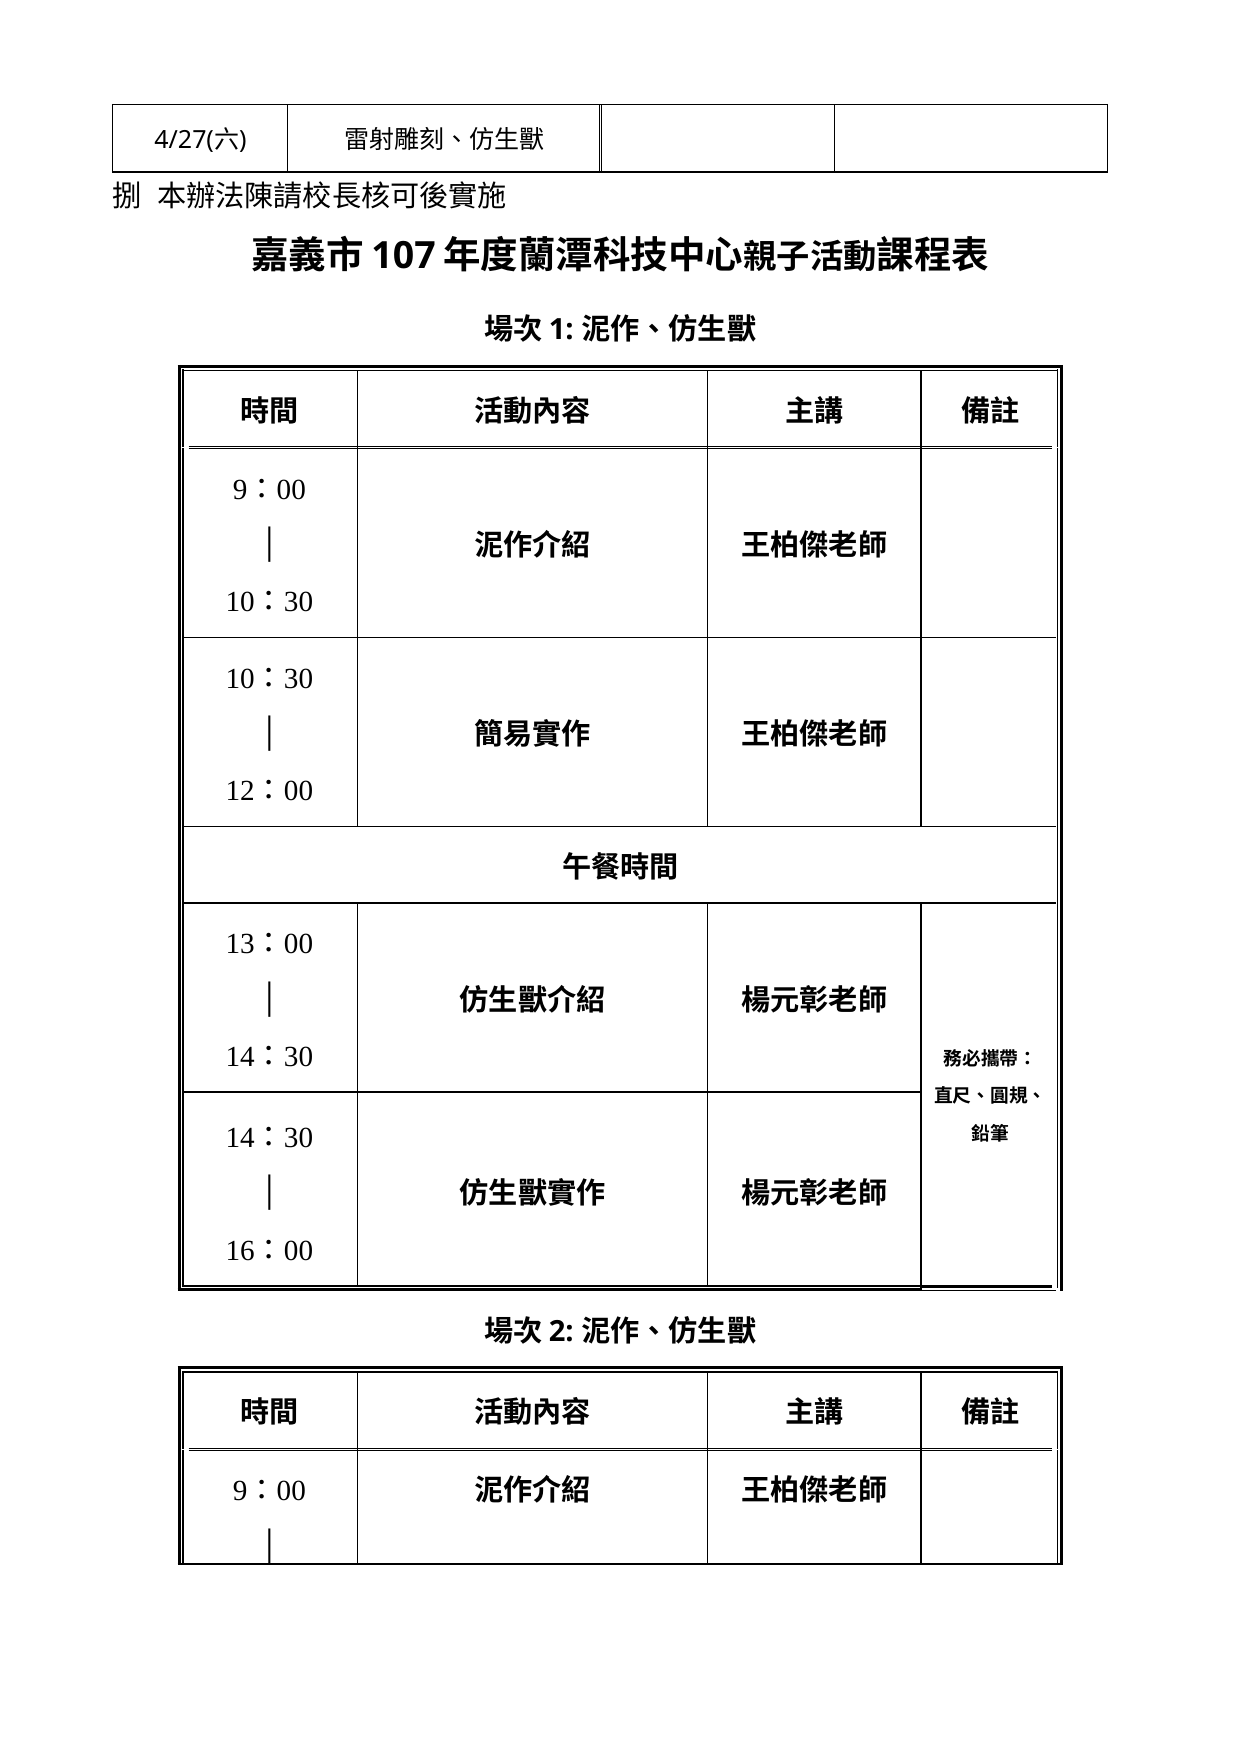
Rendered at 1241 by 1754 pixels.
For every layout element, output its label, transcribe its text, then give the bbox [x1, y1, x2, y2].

table_header 時間 [184, 1373, 357, 1447]
table_cell [602, 105, 834, 171]
table_cell 泥作介紹 [358, 449, 707, 637]
table_cell 10：30 │ 12：00 [184, 638, 357, 826]
table_cell 午餐時間 [184, 826, 1057, 902]
list 本辦法陳請校長核可後實施 [112, 172, 1128, 215]
text 場次1: 泥作、仿生獸 [112, 290, 1128, 365]
table_cell 雷射雕刻、仿生獸 [288, 105, 599, 171]
table_cell [922, 637, 1057, 826]
table_header 備註 [922, 371, 1057, 446]
table_cell 仿生獸實作 [358, 1093, 707, 1285]
table_cell [922, 1448, 1057, 1563]
table_cell 9：00 │ 10：30 [181, 446, 357, 637]
table_cell 王柏傑老師 [708, 449, 920, 637]
table_cell 4/27(六) [113, 105, 287, 171]
table_cell [922, 446, 1059, 637]
text 嘉義市107年度蘭潭科技中心親子活動課程表 [112, 215, 1128, 290]
table_header 主講 [708, 371, 920, 446]
table_header 活動內容 [358, 371, 707, 446]
table_cell 9：00 │ 10：30 [184, 1448, 357, 1563]
table_cell 務必攜帶： 直尺、圓規、鉛筆 [922, 902, 1057, 1285]
table_cell 楊元彰老師 [708, 1093, 920, 1285]
table_cell 仿生獸介紹 [358, 904, 707, 1091]
table_cell 王柏傑老師 [708, 638, 920, 826]
table_cell 楊元彰老師 [708, 904, 920, 1091]
table_header 備註 [922, 1373, 1057, 1447]
table_header 主講 [708, 1373, 920, 1447]
text 場次2: 泥作、仿生獸 [112, 1291, 1128, 1366]
table_cell 簡易實作 [358, 638, 707, 826]
table_header 時間 [184, 371, 357, 446]
table_cell [835, 105, 1107, 171]
table_cell 13：00 │ 14：30 [184, 904, 357, 1091]
table_header 活動內容 [358, 1373, 707, 1447]
table_cell 泥作介紹 [358, 1451, 707, 1563]
table_cell 王柏傑老師 [708, 1451, 920, 1563]
table_cell 14：30 │ 16：00 [184, 1093, 357, 1285]
